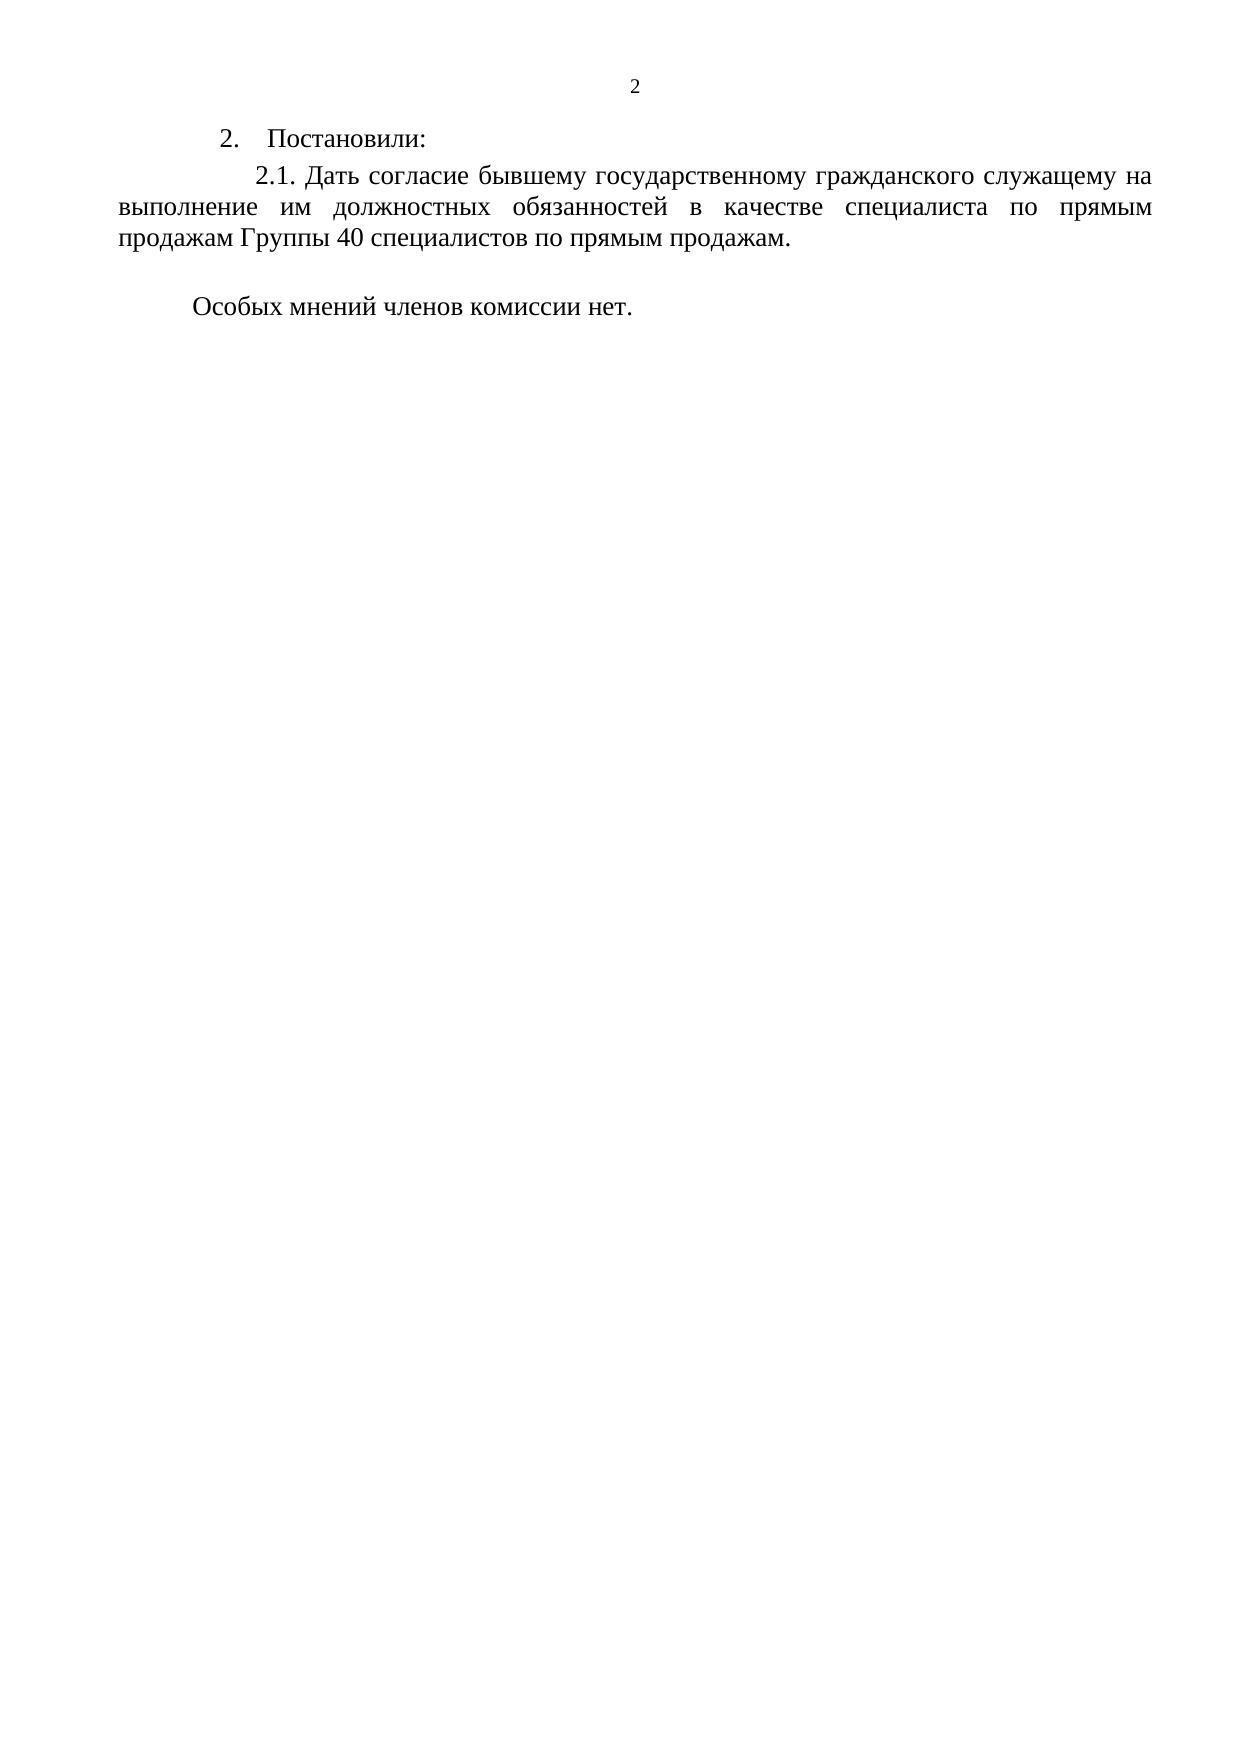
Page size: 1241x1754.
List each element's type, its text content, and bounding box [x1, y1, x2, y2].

text Особых мнений членов комиссии нет. [118, 290, 1144, 321]
text 2.1. Дать согласие бывшему государственному гражданского служащему на выполнение им должностных обязанностей в качестве специалиста по прямым продажам Группы 40 специалистов по прямым продажам. [118, 159, 1154, 253]
text 2. Постановили: [118, 122, 1154, 153]
